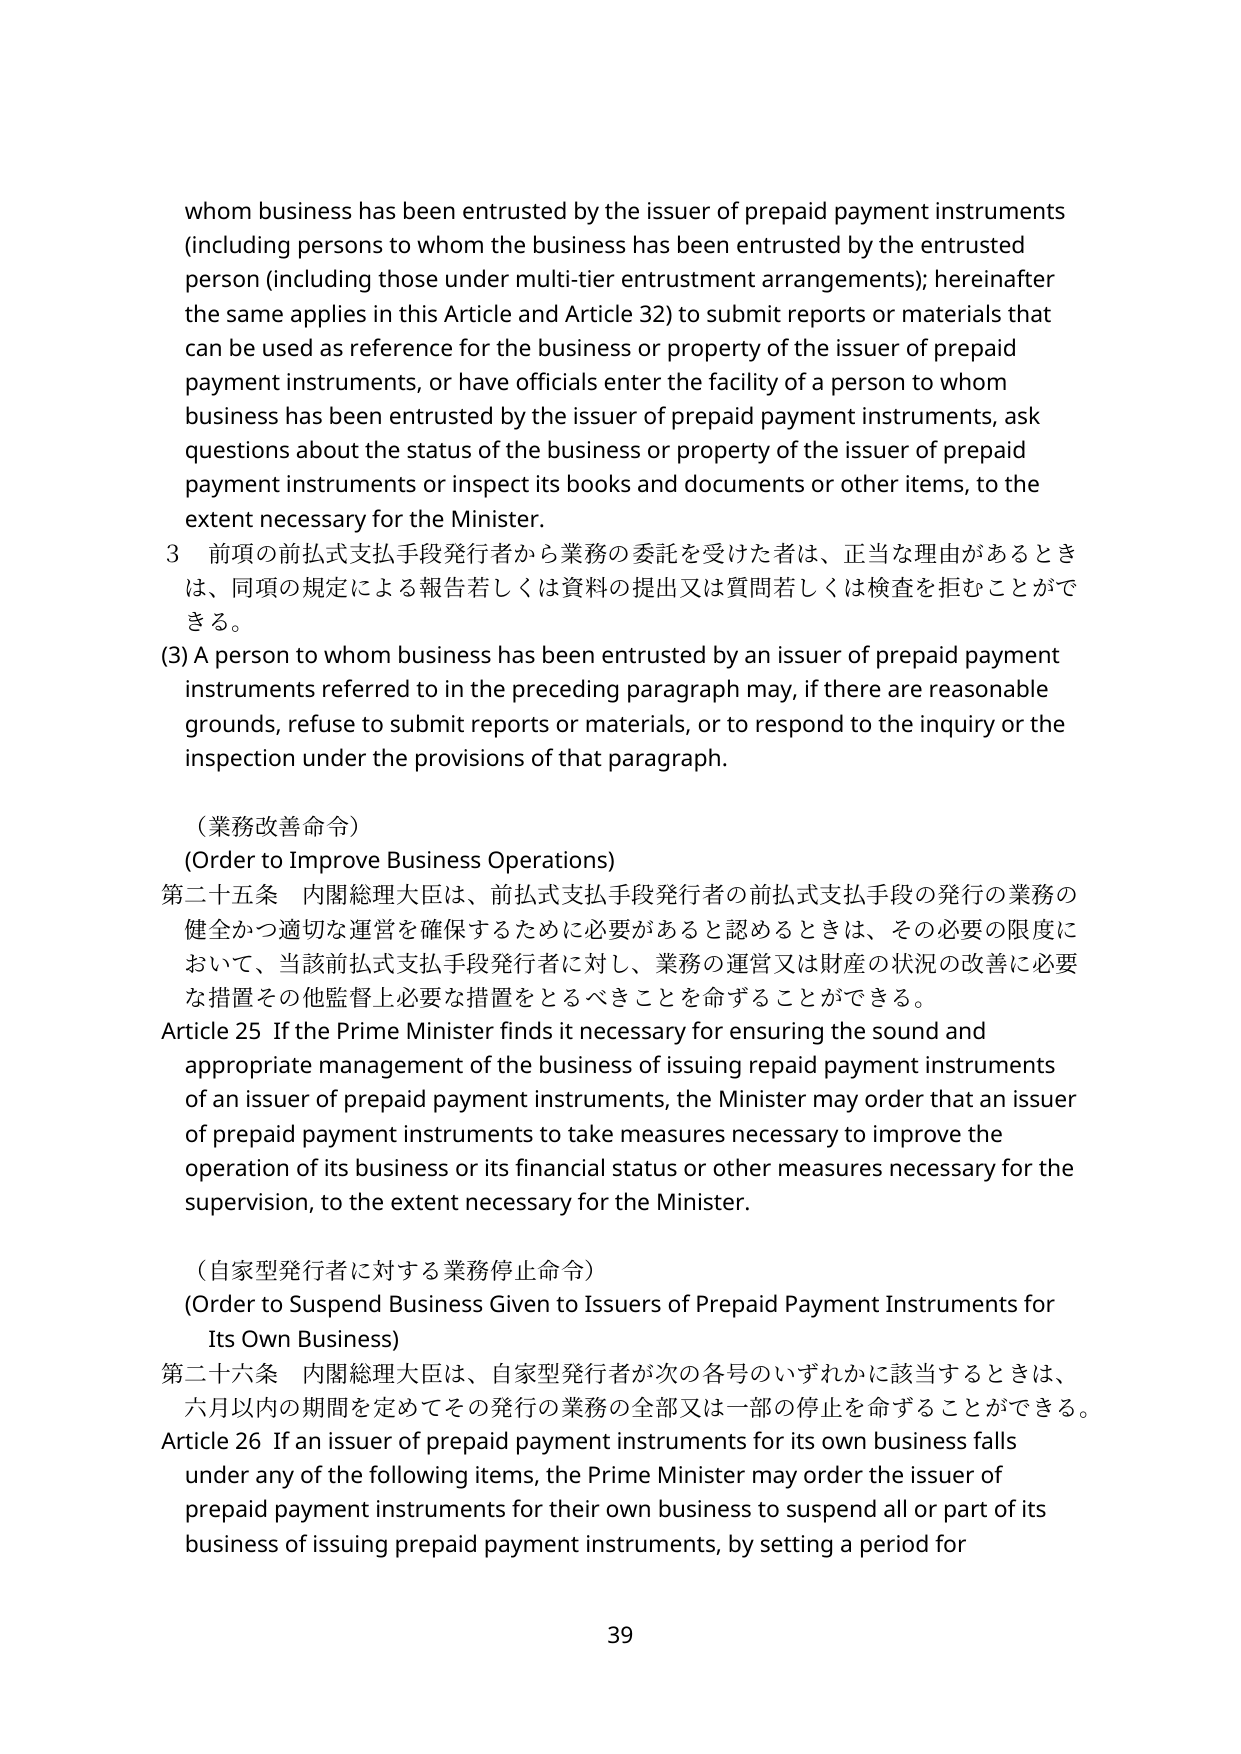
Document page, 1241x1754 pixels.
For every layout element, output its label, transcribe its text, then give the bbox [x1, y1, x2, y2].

text (Order to Improve Business Operations) [184, 843, 1079, 877]
text （業務改善命令） [184, 809, 1079, 843]
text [161, 194, 1079, 535]
text (3) A person to whom business has been entrusted by an issuer of prepaid payment instruments referred to in the preceding paragraph may, if there are reasonable grounds, refuse to submit reports or materials, or to respond to the inquiry or the inspection under the provisions of that paragraph. [161, 638, 1079, 774]
text Article 25 If the Prime Minister finds it necessary for ensuring the sound and appropriate management of the business of issuing repaid payment instruments of an issuer of prepaid payment instruments, the Minister may order that an issuer of prepaid payment instruments to take measures necessary to improve the operation of its business or its financial status or other measures necessary for the supervision, to the extent necessary for the Minister. [161, 1014, 1079, 1219]
text (Order to Suspend Business Given to Issuers of Prepaid Payment Instruments for Its Own Business) [184, 1287, 1079, 1355]
text （自家型発行者に対する業務停止命令） [184, 1253, 1079, 1287]
text 第二十五条 内閣総理大臣は、前払式支払手段発行者の前払式支払手段の発行の業務の健全かつ適切な運営を確保するために必要があると認めるときは、その必要の限度において、当該前払式支払手段発行者に対し、業務の運営又は財産の状況の改善に必要な措置その他監督上必要な措置をとるべきことを命ずることができる。 [161, 877, 1079, 1014]
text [161, 1424, 1079, 1560]
text ３ 前項の前払式支払手段発行者から業務の委託を受けた者は、正当な理由があるときは、同項の規定による報告若しくは資料の提出又は質問若しくは検査を拒むことができる。 [161, 535, 1079, 638]
text 第二十六条 内閣総理大臣は、自家型発行者が次の各号のいずれかに該当するときは、六月以内の期間を定めてその発行の業務の全部又は一部の停止を命ずることができる。 [161, 1355, 1079, 1424]
